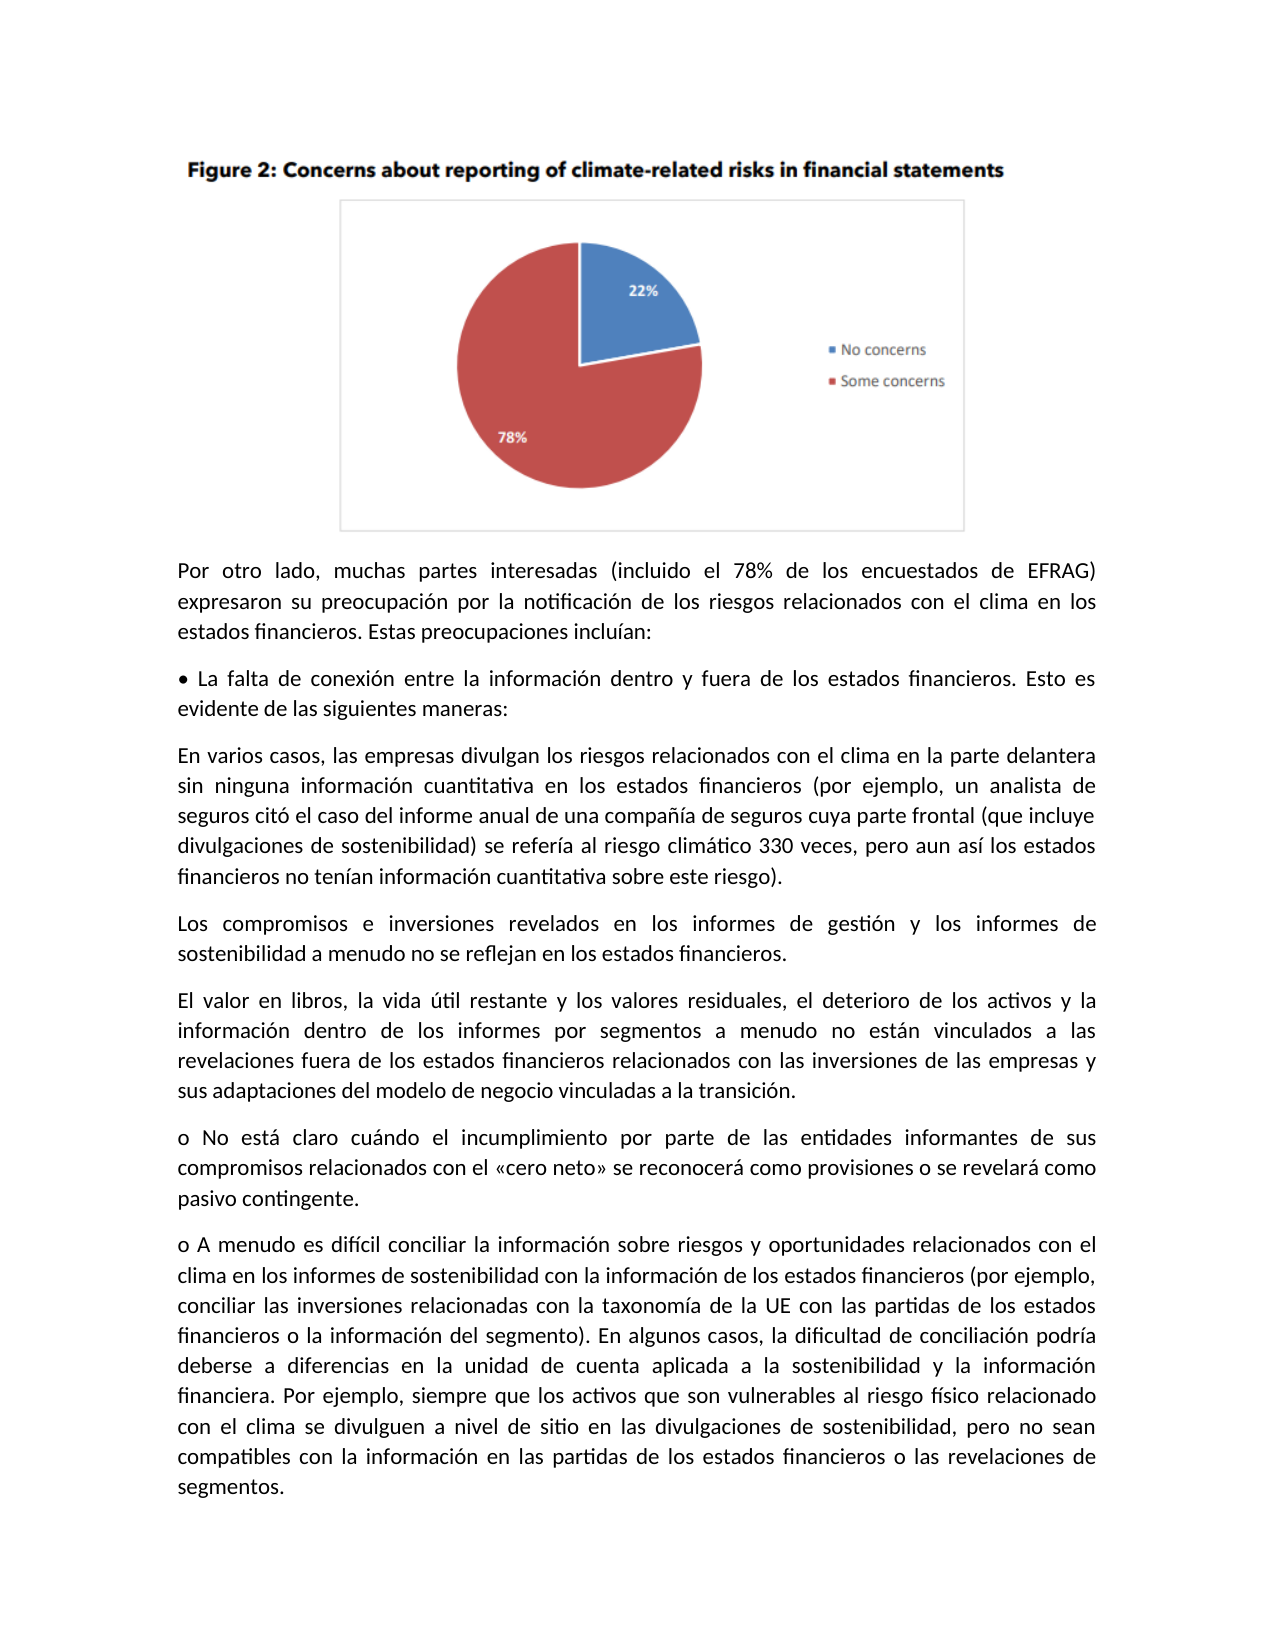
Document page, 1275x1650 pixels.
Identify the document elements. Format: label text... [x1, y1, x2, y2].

text • La falta de conexión entre la información dentro y fuera de los estados financieros. Esto es evidente de las siguientes maneras: [177, 664, 1098, 722]
text En varios casos, las empresas divulgan los riesgos relacionados con el clima en la parte delantera sin ninguna información cuantitativa en los estados financieros (por ejemplo, un analista de seguros citó el caso del informe anual de una compañía de seguros cuya parte frontal (que incluye divulgaciones de sostenibilidad) se refería al riesgo climático 330 veces, pero aun así los estados financieros no tenían información cuantitativa sobre este riesgo). [177, 741, 1098, 890]
picture [177, 147, 1041, 538]
text o A menudo es difícil conciliar la información sobre riesgos y oportunidades relacionados con el clima en los informes de sostenibilidad con la información de los estados financieros (por ejemplo, conciliar las inversiones relacionadas con la taxonomía de la UE con las partidas de los estados financieros o la información del segmento). En algunos casos, la dificultad de conciliación podría deberse a diferencias en la unidad de cuenta aplicada a la sostenibilidad y la información financiera. Por ejemplo, siempre que los activos que son vulnerables al riesgo físico relacionado con el clima se divulguen a nivel de sitio en las divulgaciones de sostenibilidad, pero no sean compatibles con la información en las partidas de los estados financieros o las revelaciones de segmentos. [177, 1231, 1098, 1500]
text El valor en libros, la vida útil restante y los valores residuales, el deterioro de los activos y la información dentro de los informes por segmentos a menudo no están vinculados a las revelaciones fuera de los estados financieros relacionados con las inversiones de las empresas y sus adaptaciones del modelo de negocio vinculadas a la transición. [177, 986, 1098, 1104]
text o No está claro cuándo el incumplimiento por parte de las entidades informantes de sus compromisos relacionados con el «cero neto» se reconocerá como provisiones o se revelará como pasivo contingente. [177, 1123, 1098, 1212]
text Los compromisos e inversiones revelados en los informes de gestión y los informes de sostenibilidad a menudo no se reflejan en los estados financieros. [177, 909, 1098, 967]
text Por otro lado, muchas partes interesadas (incluido el 78% de los encuestados de EFRAG) expresaron su preocupación por la notificación de los riesgos relacionados con el clima en los estados financieros. Estas preocupaciones incluían: [177, 557, 1098, 645]
